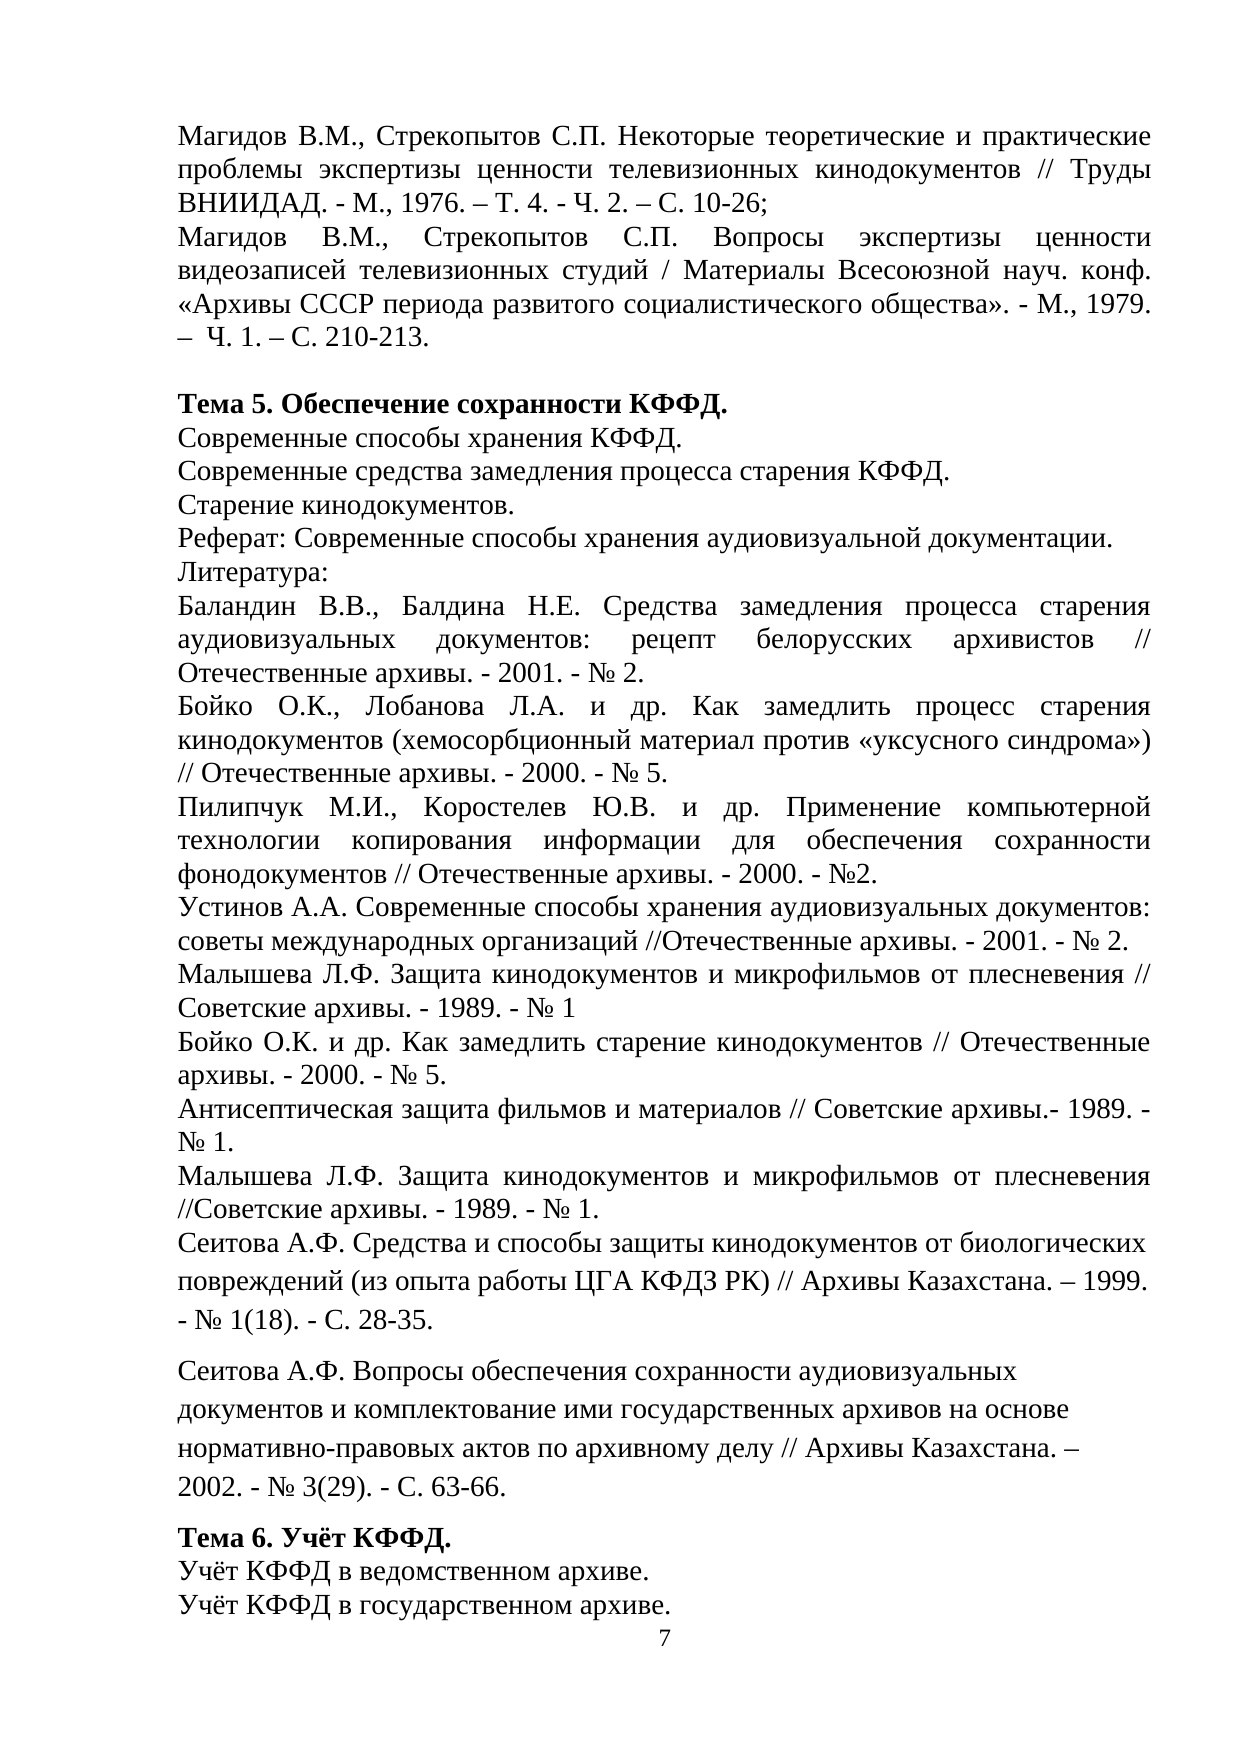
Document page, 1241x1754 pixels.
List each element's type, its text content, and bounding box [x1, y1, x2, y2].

text Пилипчук М.И., Коростелев Ю.В. и др. Применение компьютерной технологии копирования информации для обеспечения сохранности фонодокументов // Отечественные архивы. - 2000. - №2. [177, 789, 1152, 889]
text Малышева Л.Ф. Защита кинодокументов и микрофильмов от плесневения // Советские архивы. - 1989. - № 1 [177, 957, 1152, 1024]
text Литература: [177, 554, 1152, 588]
text Магидов В.М., Стрекопытов С.П. Некоторые теоретические и практические проблемы экспертизы ценности телевизионных кинодокументов // Труды ВНИИДАД. - М., 1976. – Т. 4. - Ч. 2. – С. 10-26; [177, 118, 1152, 219]
text Бойко О.К., Лобанова Л.А. и др. Как замедлить процесс старения кинодокументов (хемосорбционный материал против «уксусного синдрома») // Отечественные архивы. - 2000. - № 5. [177, 688, 1152, 789]
text Тема 5. Обеспечение сохранности КФФД. [177, 386, 1152, 420]
text Учёт КФФД в ведомственном архиве. [177, 1553, 1152, 1587]
text Тема 6. Учёт КФФД. [177, 1520, 1152, 1553]
text Устинов А.А. Современные способы хранения аудиовизуальных документов: советы международных организаций //Отечественные архивы. - 2001. - № 2. [177, 889, 1152, 957]
text Современные средства замедления процесса старения КФФД. [177, 453, 1152, 487]
text Старение кинодокументов. [177, 487, 1152, 521]
text Баландин В.В., Балдина Н.Е. Средства замедления процесса старения аудиовизуальных документов: рецепт белорусских архивистов // Отечественные архивы. - 2001. - № 2. [177, 588, 1152, 688]
text Малышева Л.Ф. Защита кинодокументов и микрофильмов от плесневения //Советские архивы. - 1989. - № 1. [177, 1158, 1152, 1225]
text Магидов В.М., Стрекопытов С.П. Вопросы экспертизы ценности видеозаписей телевизионных студий / Материалы Всесоюзной науч. конф. «Архивы СССР периода развитого социалистического общества». - М., 1979. – Ч. 1. – С. 210-213. [177, 219, 1152, 353]
text Сеитова А.Ф. Вопросы обеспечения сохранности аудиовизуальных документов и комплектование ими государственных архивов на основе нормативно-правовых актов по архивному делу // Архивы Казахстана. – 2002. - № 3(29). - С. 63-66. [177, 1353, 1152, 1502]
text Современные способы хранения КФФД. [177, 420, 1152, 453]
text Реферат: Современные способы хранения аудиовизуальной документации. [177, 521, 1152, 554]
text Бойко О.К. и др. Как замедлить старение кинодокументов // Отечественные архивы. - 2000. - № 5. [177, 1024, 1152, 1091]
text Антисептическая защита фильмов и материалов // Советские архивы.- 1989. - № 1. [177, 1091, 1152, 1158]
text Сеитова А.Ф. Средства и способы защиты кинодокументов от биологических повреждений (из опыта работы ЦГА КФДЗ РК) // Архивы Казахстана. – 1999. - № 1(18). - С. 28-35. [177, 1225, 1152, 1336]
text Учёт КФФД в государственном архиве. [177, 1587, 1152, 1620]
